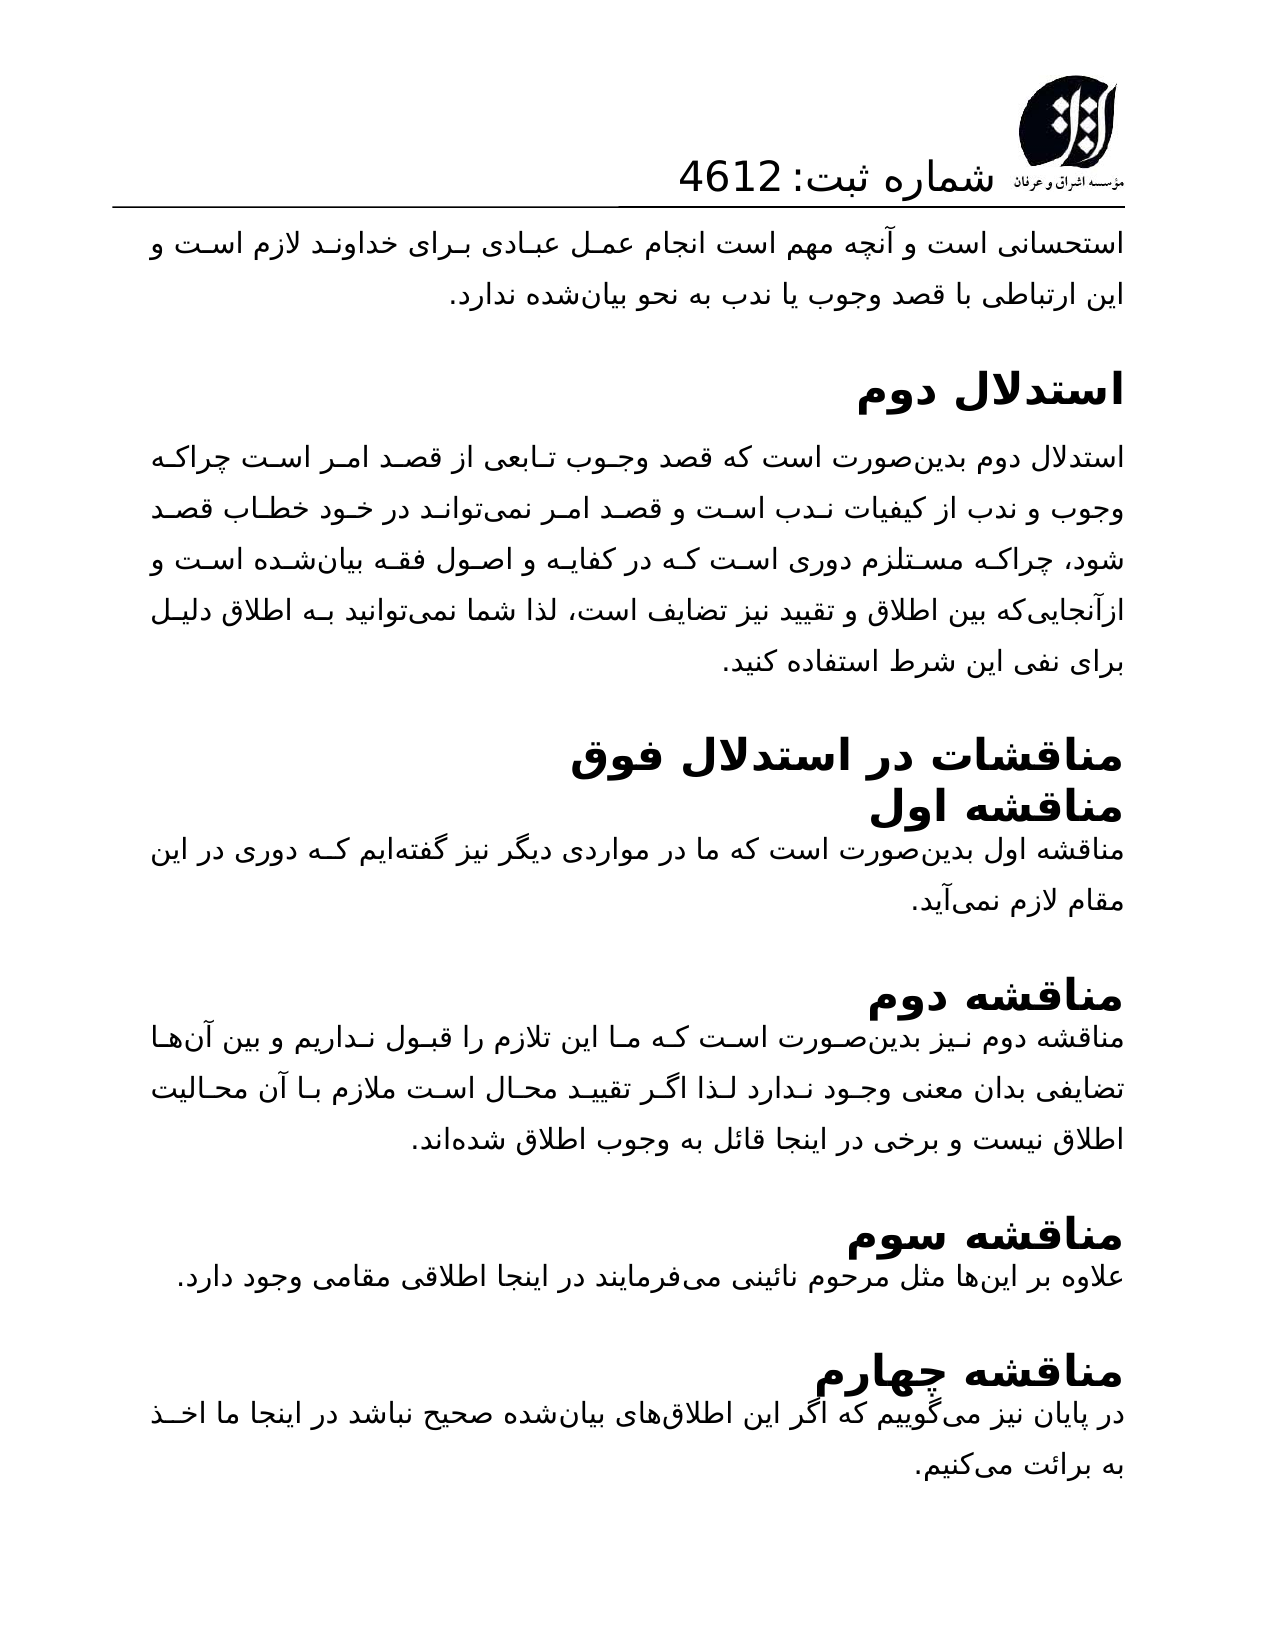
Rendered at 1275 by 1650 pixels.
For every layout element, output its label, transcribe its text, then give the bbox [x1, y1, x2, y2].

text در پایان نیز می‌گوییم که اگر این اطلاق‌های بیان‌شده صحیح نباشد در اینجا ما اخذ به برائت می‌کنیم. [150, 1397, 1125, 1482]
subtitle مناقشات در استدلال فوق [150, 730, 1125, 781]
picture [1010, 75, 1125, 192]
subtitle مناقشه چهارم [150, 1346, 1125, 1397]
text مناقشه اول بدین‌صورت است که ما در مواردی دیگر نیز گفته‌ایم که دوری در این مقام لازم نمی‌آید. [150, 832, 1125, 917]
text علاوه بر این‌ها مثل مرحوم نائینی می‌فرمایند در اینجا اطلاقی مقامی وجود دارد. [150, 1259, 1125, 1293]
subtitle مناقشه اول [150, 781, 1125, 832]
subtitle مناقشه سوم [150, 1208, 1125, 1259]
text مناقشه دوم نیز بدین‌صورت است که ما این تلازم را قبول نداریم و بین آن‌ها تضایفی بدان معنی وجود ندارد لذا اگر تقیید محال است ملازم با آن محالیت اطلاق نیست و برخی در اینجا قائل به وجوب اطلاق شده‌اند. [150, 1020, 1125, 1156]
subtitle مناقشه دوم [150, 969, 1125, 1020]
text استدلال دوم بدین‌صورت است که قصد وجوب تابعی از قصد امر است چراکه وجوب و ندب از کیفیات ندب است و قصد امر نمی‌تواند در خود خطاب قصد شود، چراکه مستلزم دوری است که در کفایه و اصول فقه بیان‌شده است و ازآنجایی‌که بین اطلاق و تقیید نیز تضایف است، لذا شما نمی‌توانید به اطلاق دلیل برای نفی این شرط استفاده کنید. [150, 440, 1125, 678]
subtitle استدلال دوم [150, 364, 1125, 415]
